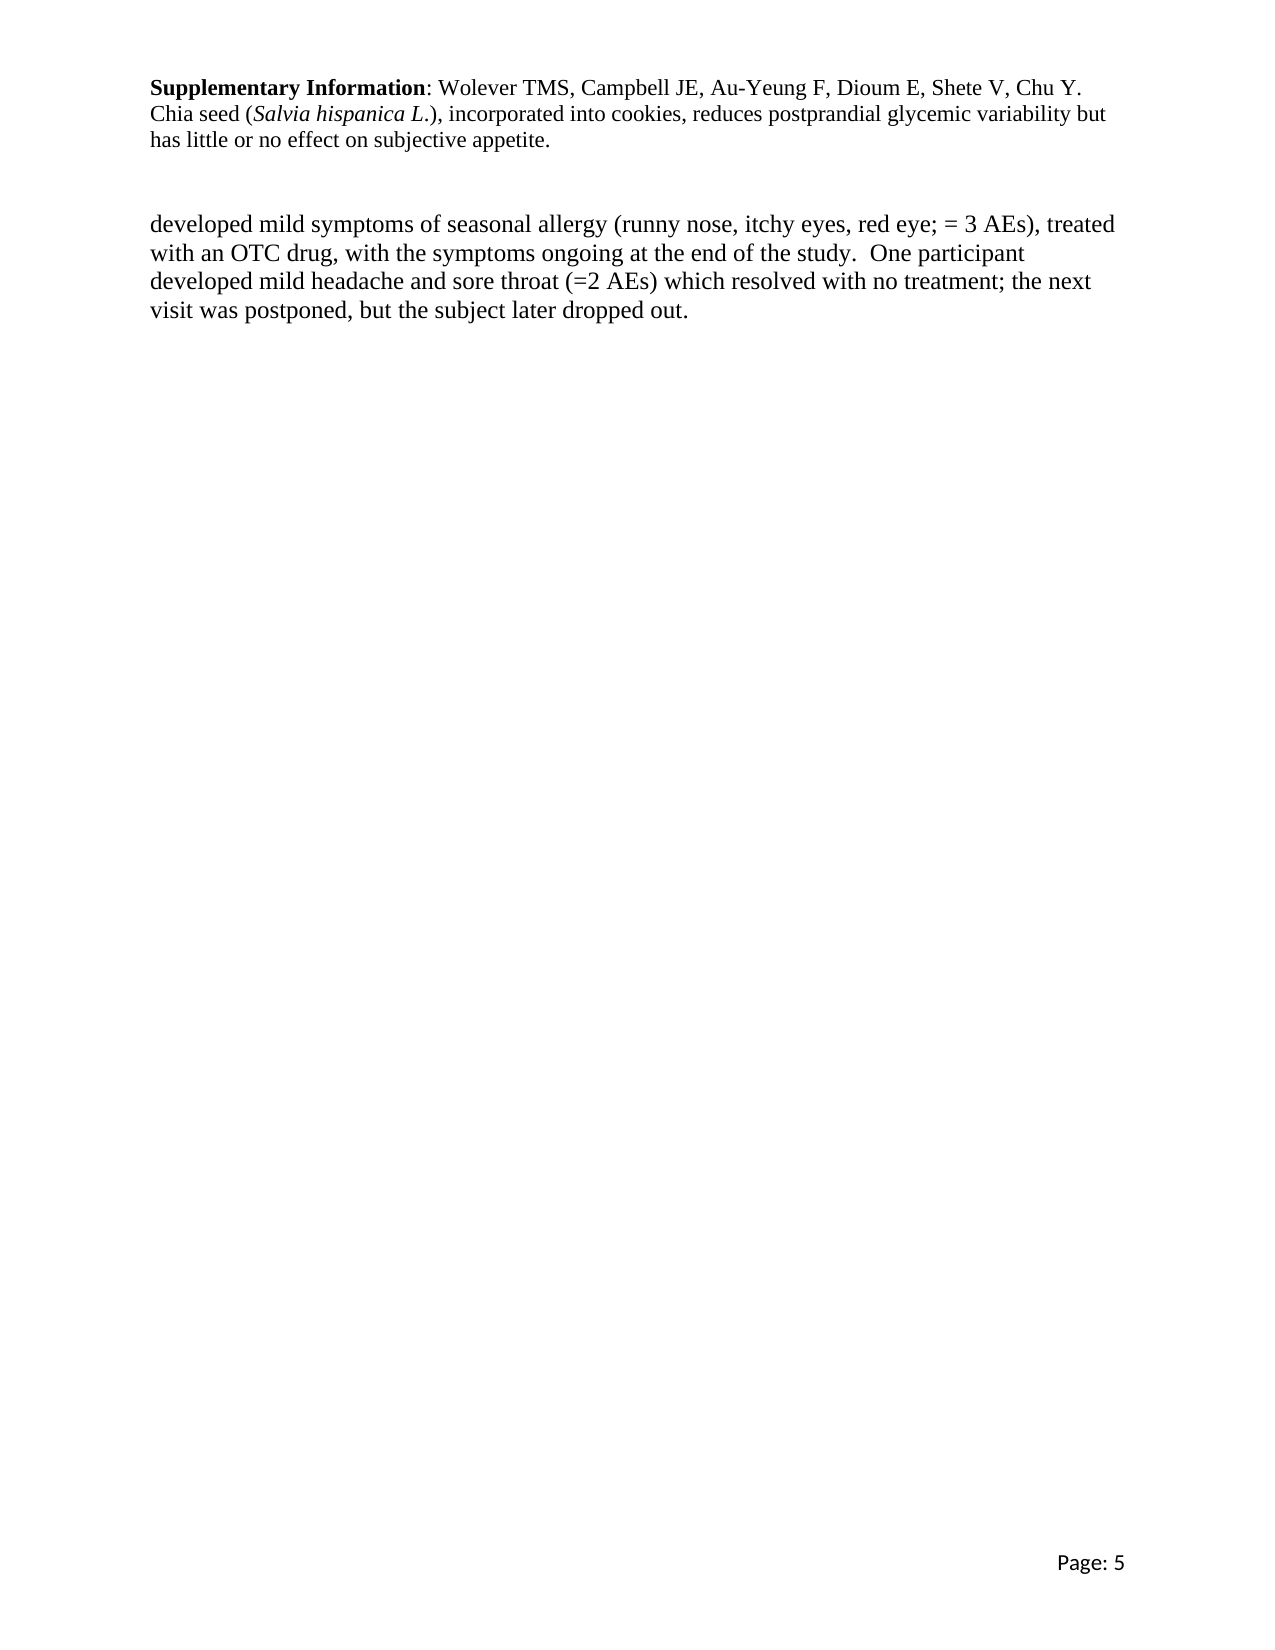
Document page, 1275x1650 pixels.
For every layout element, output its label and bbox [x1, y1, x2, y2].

text [150, 209, 1125, 324]
